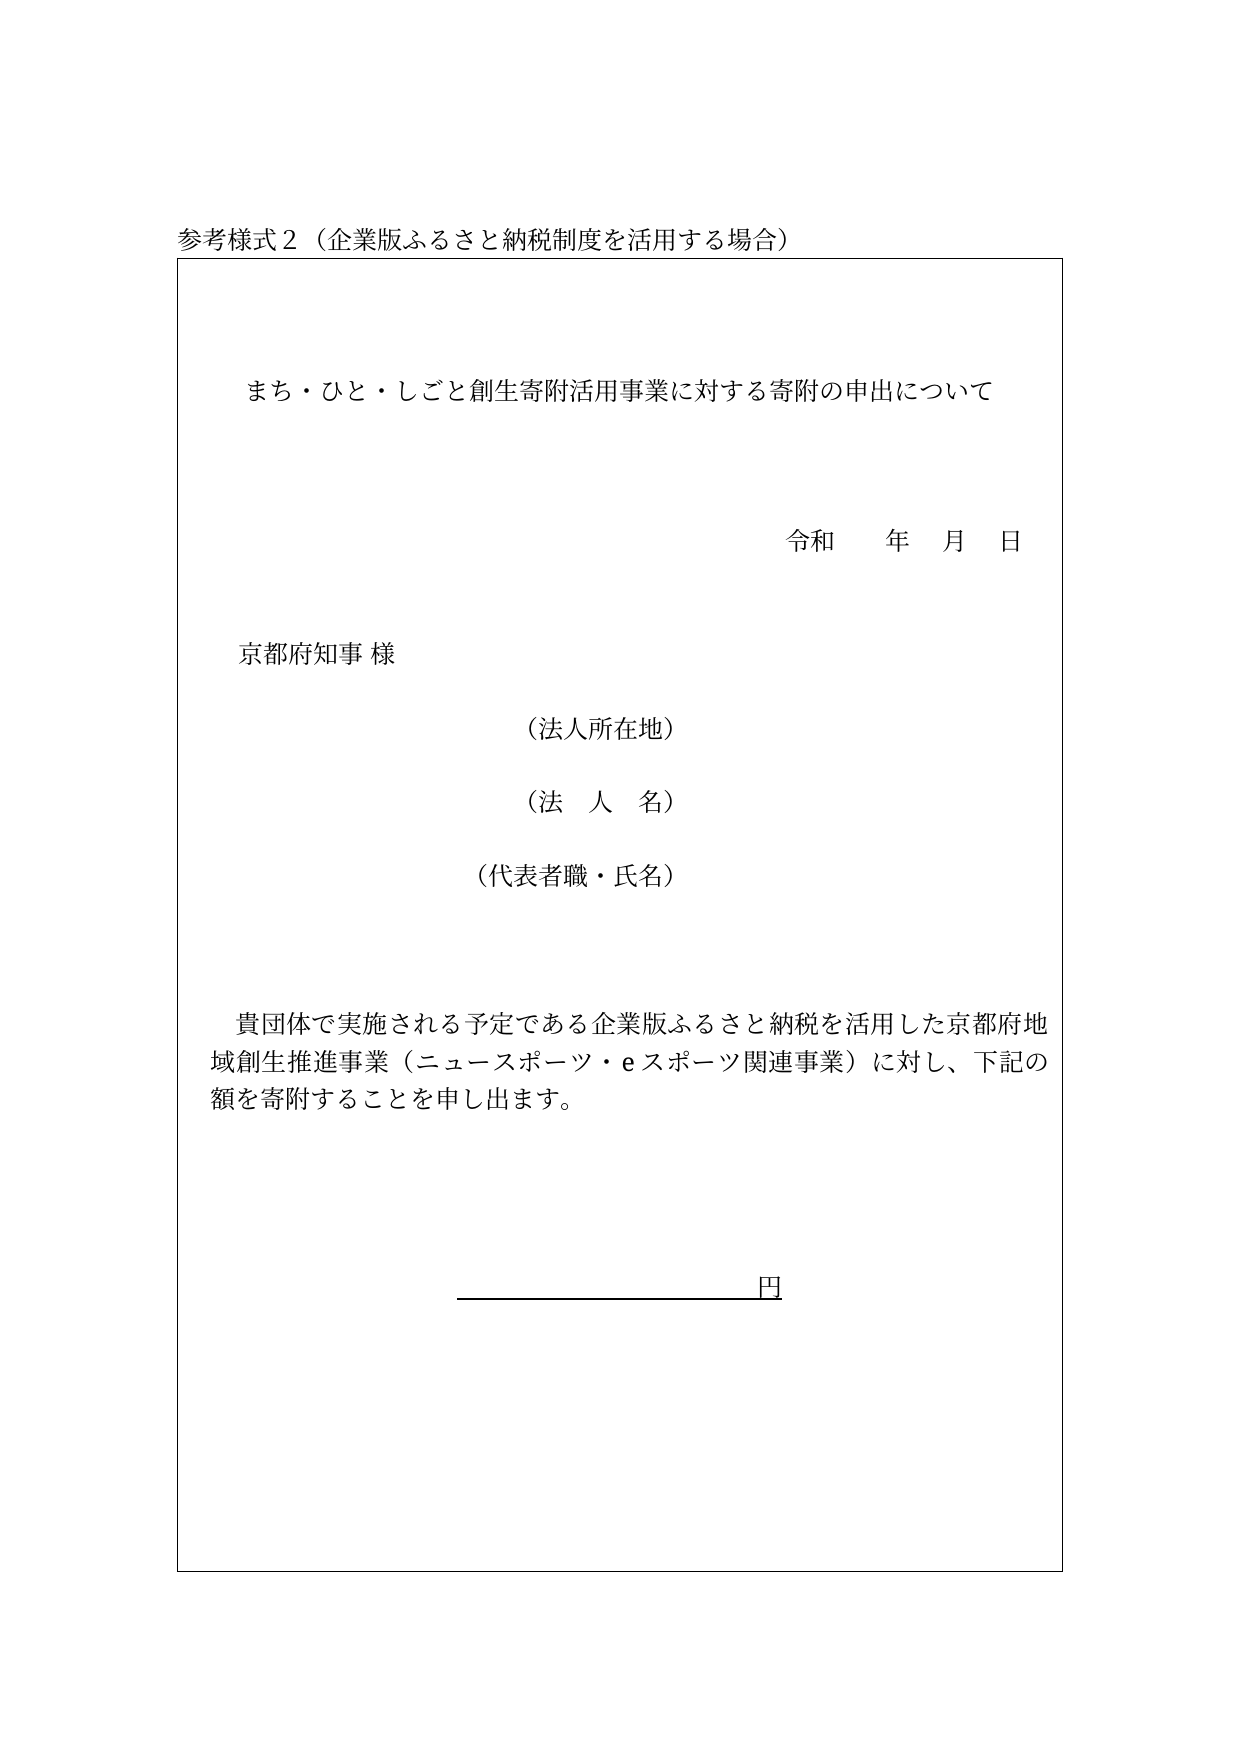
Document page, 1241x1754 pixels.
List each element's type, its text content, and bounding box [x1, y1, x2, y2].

text 参考様式２（企業版ふるさと納税制度を活用する場合） [177, 220, 1063, 258]
table_header まち・ひと・しごと創生寄附活用事業に対する寄附の申出について 令和 年 月 日 京都府知事 様 （法人所在地） （法 人 名） （代表者職・氏名） 貴団体で実施される予定である企業版ふるさと納税を活用した京都府地域創生推進事業（ニュースポーツ・eスポーツ関連事業）に対し、下記の額を寄附することを申し出ます。 円 [178, 259, 1062, 1571]
